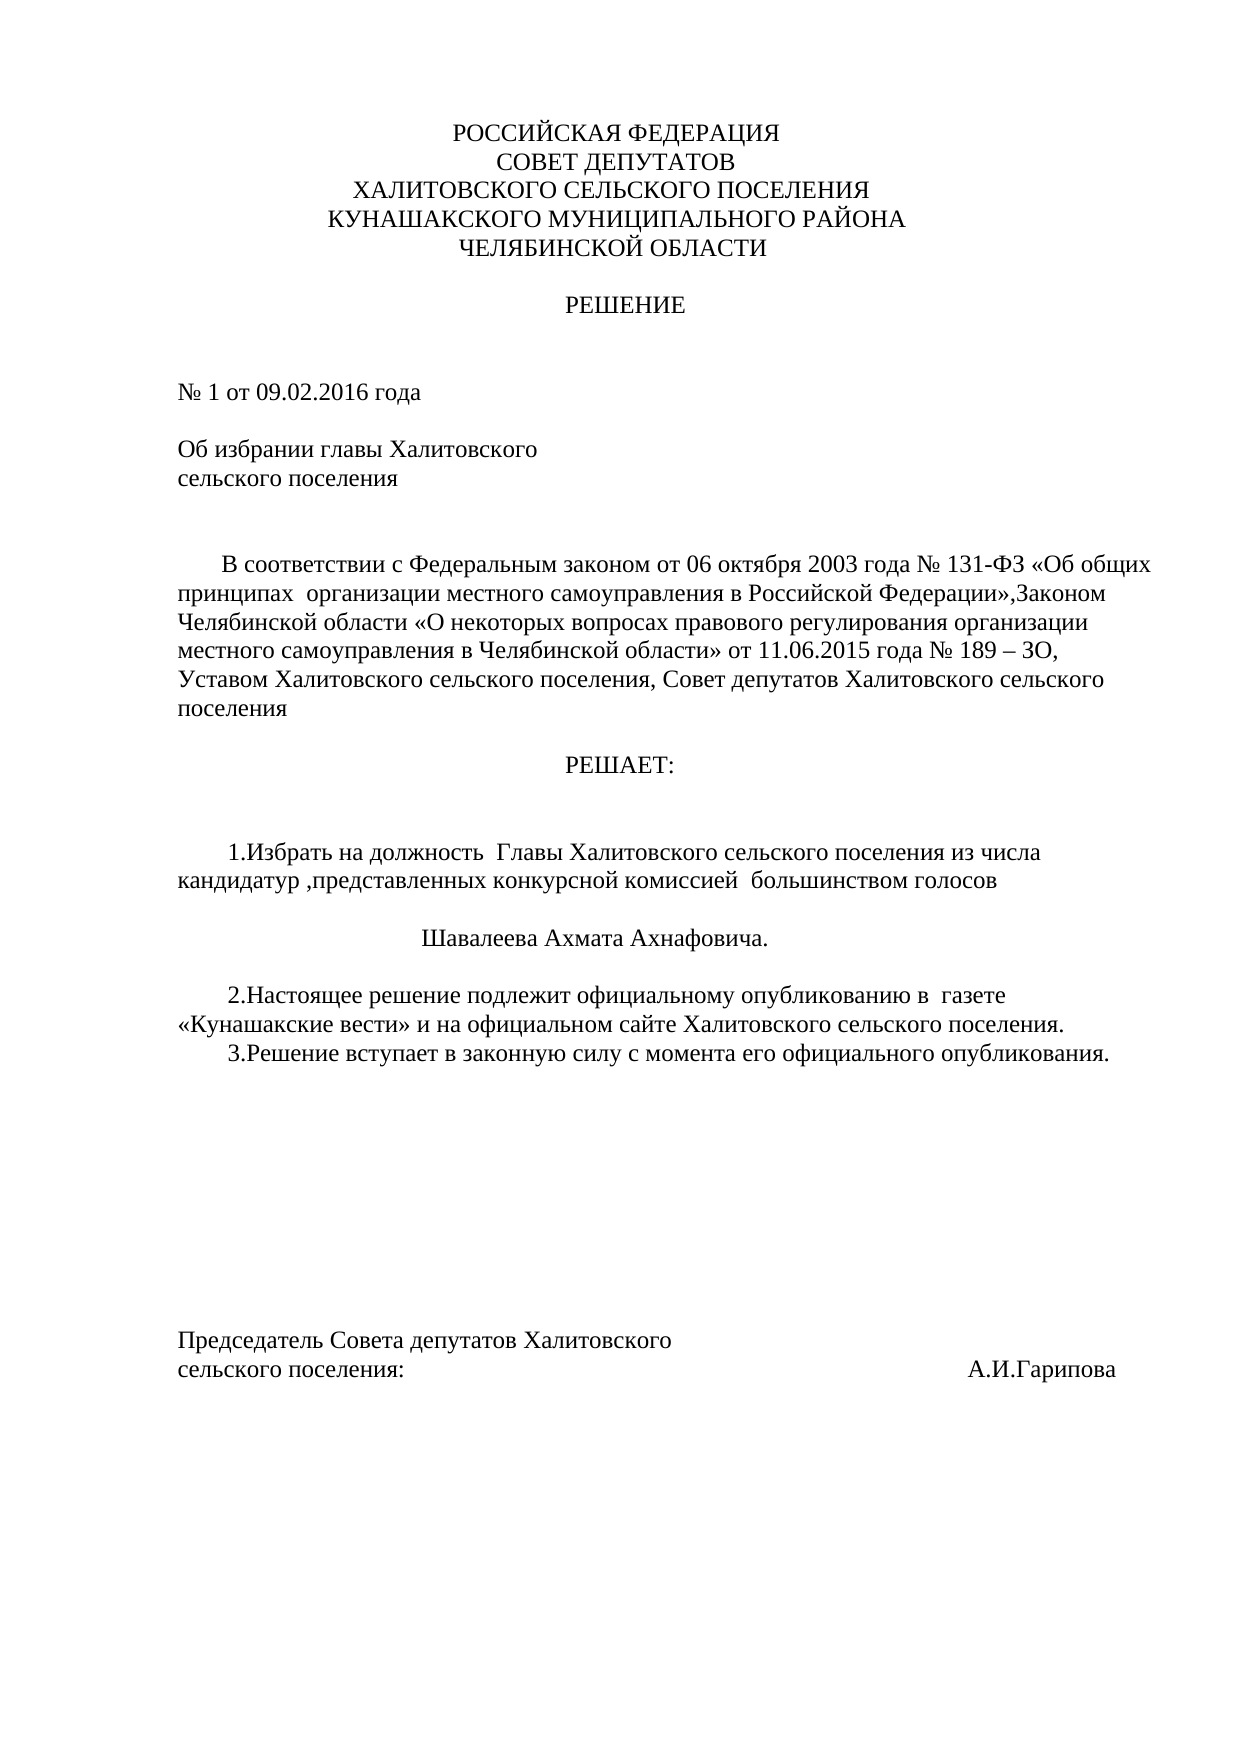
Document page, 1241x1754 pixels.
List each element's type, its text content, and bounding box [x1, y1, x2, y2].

text сельского поселения [177, 463, 1152, 492]
text РЕШЕНИЕ [177, 291, 1152, 319]
text 1.Избрать на должность Главы Халитовского сельского поселения из числа кандидатур ,представленных конкурсной комиссией большинством голосов [177, 837, 1152, 894]
text № 1 от 09.02.2016 года [177, 377, 1152, 406]
text ЧЕЛЯБИНСКОЙ ОБЛАСТИ [177, 233, 1152, 262]
text РОССИЙСКАЯ ФЕДЕРАЦИЯ [177, 118, 1152, 147]
text 3.Решение вступает в законную силу с момента его официального опубликования. [177, 1038, 1152, 1067]
text ХАЛИТОВСКОГО СЕЛЬСКОГО ПОСЕЛЕНИЯ [177, 176, 1152, 204]
text сельского поселения: А.И.Гарипова [177, 1354, 1152, 1383]
text КУНАШАКСКОГО МУНИЦИПАЛЬНОГО РАЙОНА [177, 204, 1152, 233]
text 2.Настоящее решение подлежит официальному опубликованию в газете «Кунашакские вести» и на официальном сайте Халитовского сельского поселения. [177, 981, 1152, 1038]
text Об избрании главы Халитовского [177, 434, 1152, 463]
text СОВЕТ ДЕПУТАТОВ [177, 147, 1152, 176]
text Председатель Совета депутатов Халитовского [177, 1326, 1152, 1354]
text В соответствии с Федеральным законом от 06 октября 2003 года № 131-ФЗ «Об общих принципах организации местного самоуправления в Российской Федерации»,Законом Челябинской области «О некоторых вопросах правового регулирования организации местного самоуправления в Челябинской области» от 11.06.2015 года № 189 – ЗО, Уставом Халитовского сельского поселения, Совет депутатов Халитовского сельского поселения [177, 549, 1152, 722]
text Шавалеева Ахмата Ахнафовича. [177, 923, 1152, 952]
text РЕШАЕТ: [177, 751, 1152, 779]
